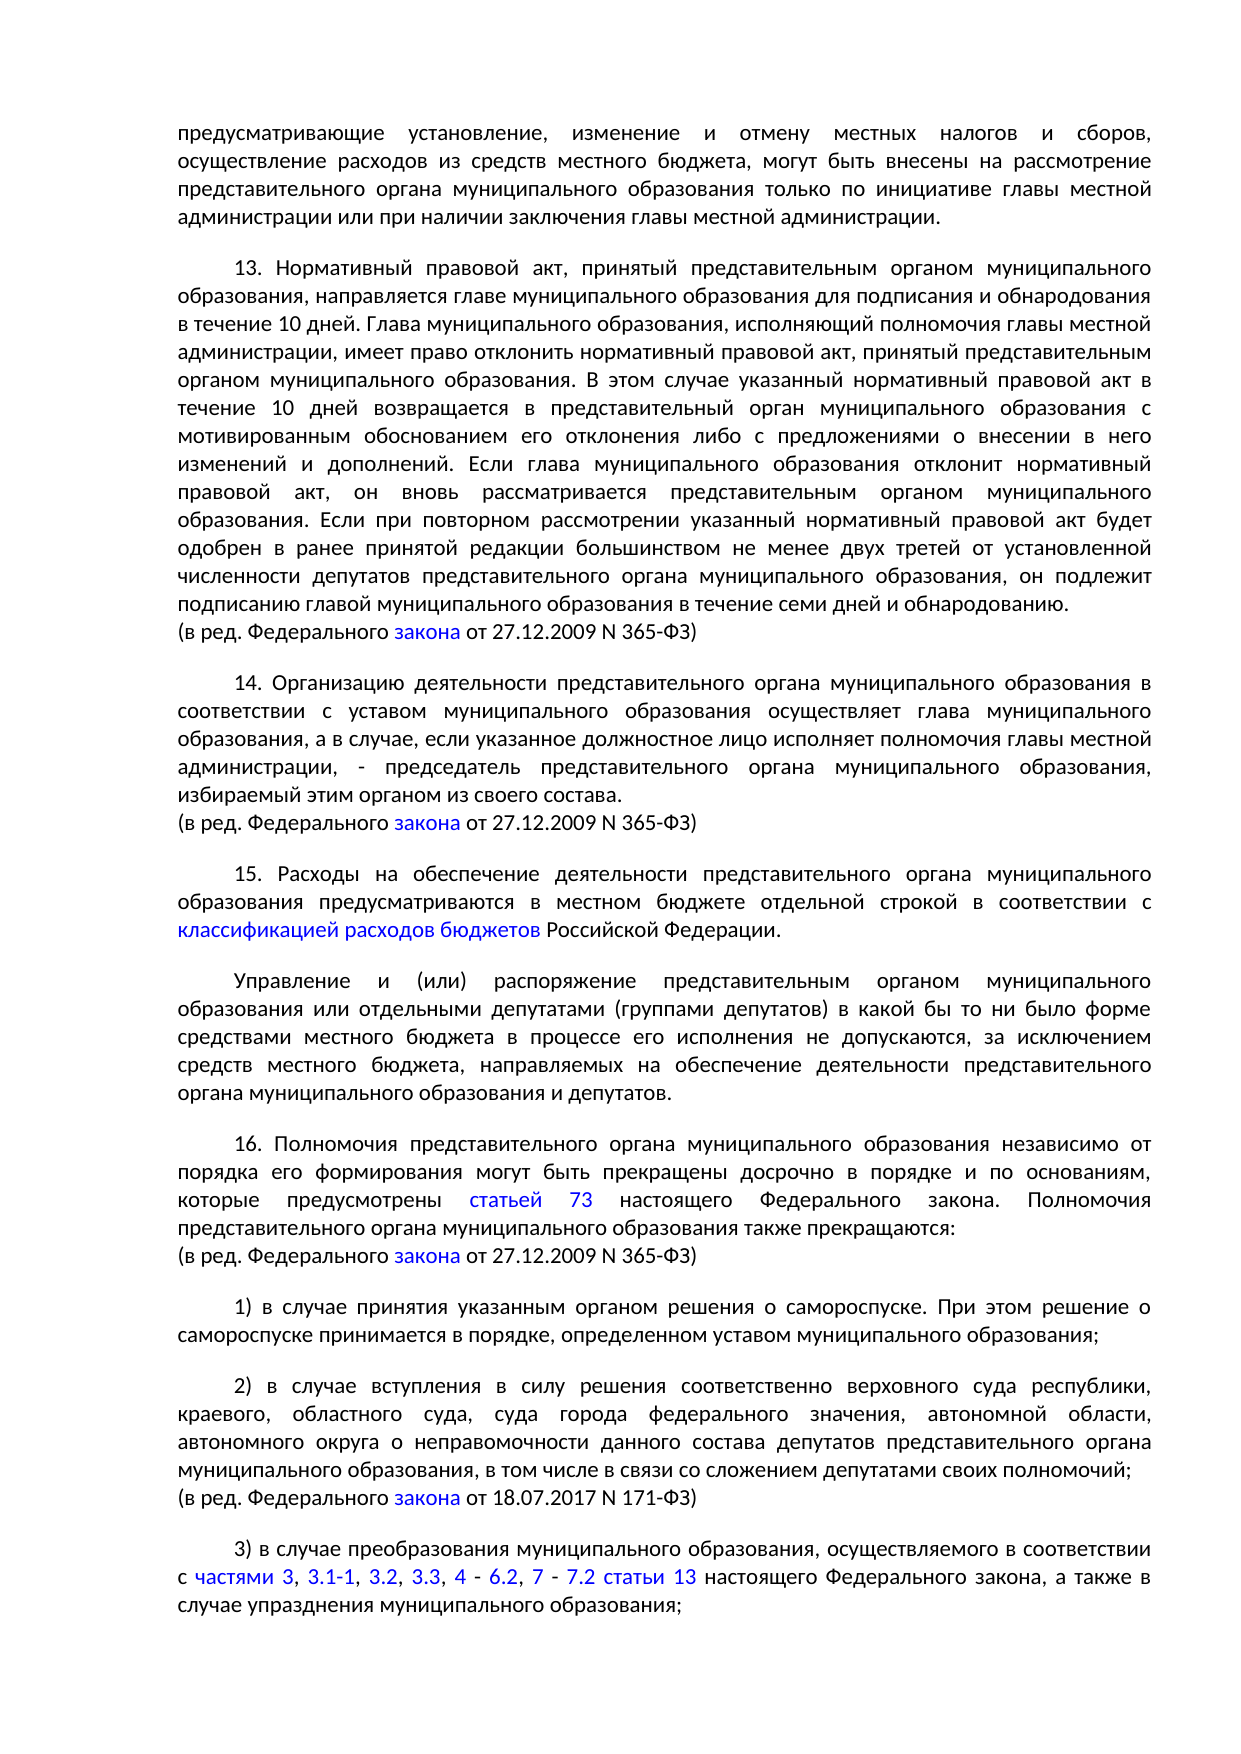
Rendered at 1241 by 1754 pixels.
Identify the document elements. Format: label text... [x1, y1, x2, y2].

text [177, 118, 1152, 230]
text 2) в случае вступления в силу решения соответственно верховного суда республики, краевого, областного суда, суда города федерального значения, автономной области, автономного округа о неправомочности данного состава депутатов представительного органа муниципального образования, в том числе в связи со сложением депутатами своих полномочий; [177, 1371, 1152, 1483]
text 14. Организацию деятельности представительного органа муниципального образования в соответствии с уставом муниципального образования осуществляет глава муниципального образования, а в случае, если указанное должностное лицо исполняет полномочия главы местной администрации, - председатель представительного органа муниципального образования, избираемый этим органом из своего состава. [177, 668, 1152, 808]
text (в ред. Федерального закона от 27.12.2009 N 365-ФЗ) [177, 617, 1152, 645]
text 13. Нормативный правовой акт, принятый представительным органом муниципального образования, направляется главе муниципального образования для подписания и обнародования в течение 10 дней. Глава муниципального образования, исполняющий полномочия главы местной администрации, имеет право отклонить нормативный правовой акт, принятый представительным органом муниципального образования. В этом случае указанный нормативный правовой акт в течение 10 дней возвращается в представительный орган муниципального образования с мотивированным обоснованием его отклонения либо с предложениями о внесении в него изменений и дополнений. Если глава муниципального образования отклонит нормативный правовой акт, он вновь рассматривается представительным органом муниципального образования. Если при повторном рассмотрении указанный нормативный правовой акт будет одобрен в ранее принятой редакции большинством не менее двух третей от установленной численности депутатов представительного органа муниципального образования, он подлежит подписанию главой муниципального образования в течение семи дней и обнародованию. [177, 253, 1152, 617]
text (в ред. Федерального закона от 18.07.2017 N 171-ФЗ) [177, 1483, 1152, 1511]
text (в ред. Федерального закона от 27.12.2009 N 365-ФЗ) [177, 1241, 1152, 1269]
text 16. Полномочия представительного органа муниципального образования независимо от порядка его формирования могут быть прекращены досрочно в порядке и по основаниям, которые предусмотрены статьей 73 настоящего Федерального закона. Полномочия представительного органа муниципального образования также прекращаются: [177, 1129, 1152, 1241]
text 15. Расходы на обеспечение деятельности представительного органа муниципального образования предусматриваются в местном бюджете отдельной строкой в соответствии с классификацией расходов бюджетов Российской Федерации. [177, 859, 1152, 943]
text 1) в случае принятия указанным органом решения о самороспуске. При этом решение о самороспуске принимается в порядке, определенном уставом муниципального образования; [177, 1292, 1152, 1348]
text (в ред. Федерального закона от 27.12.2009 N 365-ФЗ) [177, 808, 1152, 836]
text 3) в случае преобразования муниципального образования, осуществляемого в соответствии с частями 3, 3.1-1, 3.2, 3.3, 4 - 6.2, 7 - 7.2 статьи 13 настоящего Федерального закона, а также в случае упразднения муниципального образования; [177, 1534, 1152, 1618]
text Управление и (или) распоряжение представительным органом муниципального образования или отдельными депутатами (группами депутатов) в какой бы то ни было форме средствами местного бюджета в процессе его исполнения не допускаются, за исключением средств местного бюджета, направляемых на обеспечение деятельности представительного органа муниципального образования и депутатов. [177, 966, 1152, 1106]
